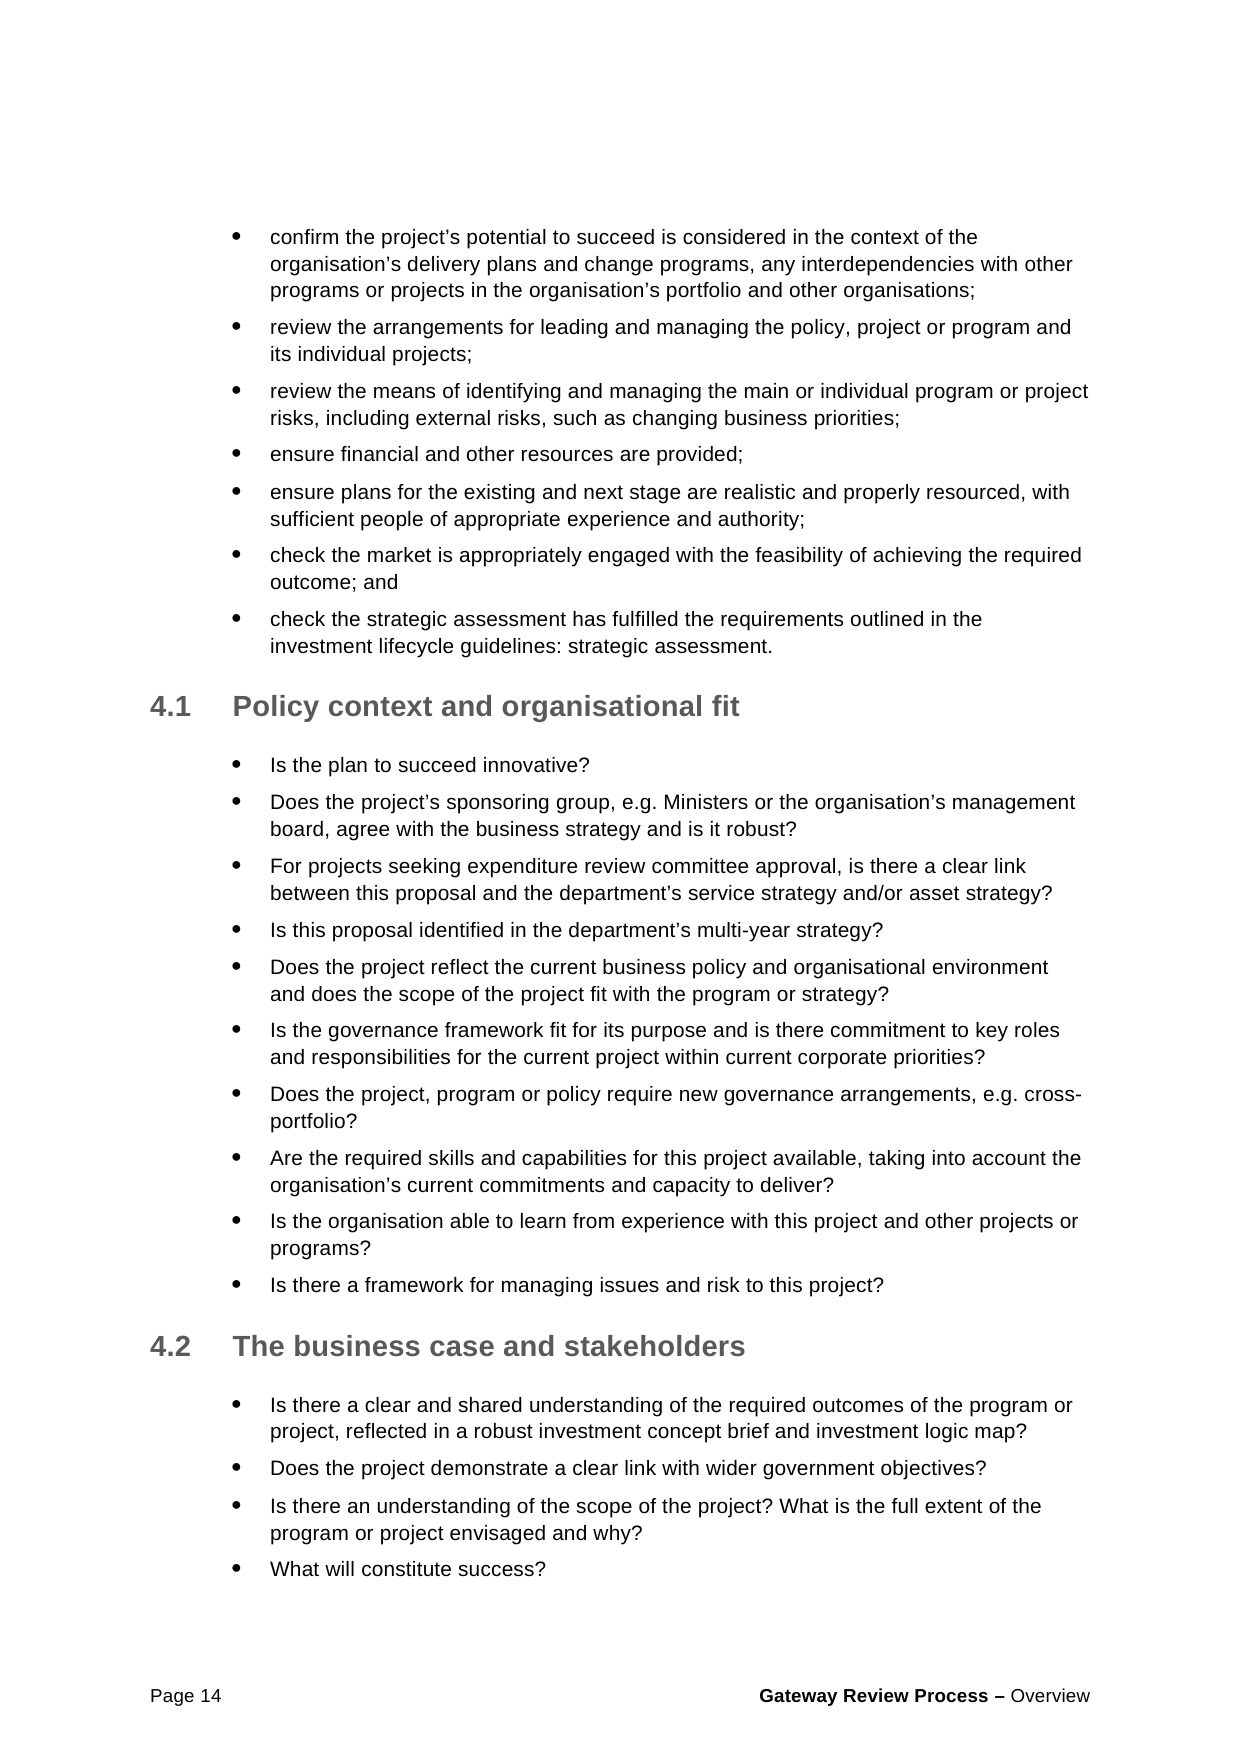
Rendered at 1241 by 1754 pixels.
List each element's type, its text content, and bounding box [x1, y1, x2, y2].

text Is the plan to succeed innovative? [232, 753, 1090, 777]
text Is there a framework for managing issues and risk to this project? [232, 1273, 1090, 1297]
text confirm the project’s potential to succeed is considered in the context of the organisation’s delivery plans and change programs, any interdependencies with other programs or projects in the organisation’s portfolio and other organisations; [232, 225, 1090, 302]
text review the arrangements for leading and managing the policy, project or program and its individual projects; [232, 315, 1090, 366]
text ensure plans for the existing and next stage are realistic and properly resourced, with sufficient people of appropriate experience and authority; [232, 479, 1090, 530]
text ensure financial and other resources are provided; [232, 442, 1090, 467]
text Does the project, program or policy require new governance arrangements, e.g. cross-portfolio? [232, 1082, 1090, 1133]
text check the strategic assessment has fulfilled the requirements outlined in the investment lifecycle guidelines: strategic assessment. [232, 607, 1090, 658]
subtitle Policy context and organisational fit [150, 689, 1090, 723]
text Does the project demonstrate a clear link with wider government objectives? [232, 1456, 1090, 1481]
text Is the organisation able to learn from experience with this project and other projects or programs? [232, 1209, 1090, 1260]
text Does the project’s sponsoring group, e.g. Ministers or the organisation’s management board, agree with the business strategy and is it robust? [232, 790, 1090, 841]
text review the means of identifying and managing the main or individual program or project risks, including external risks, such as changing business priorities; [232, 379, 1090, 429]
text Is there an understanding of the scope of the project? What is the full extent of the program or project envisaged and why? [232, 1493, 1090, 1544]
text Is the governance framework fit for its purpose and is there commitment to key roles and responsibilities for the current project within current corporate priorities? [232, 1018, 1090, 1069]
text Is there a clear and shared understanding of the required outcomes of the program or project, reflected in a robust investment concept brief and investment logic map? [232, 1392, 1090, 1443]
subtitle The business case and stakeholders [150, 1329, 1090, 1362]
text What will constitute success? [232, 1557, 1090, 1582]
text Does the project reflect the current business policy and organisational environment and does the scope of the project fit with the program or strategy? [232, 955, 1090, 1006]
text Are the required skills and capabilities for this project available, taking into account the organisation’s current commitments and capacity to deliver? [232, 1146, 1090, 1196]
text check the market is appropriately engaged with the feasibility of achieving the required outcome; and [232, 543, 1090, 594]
text For projects seeking expenditure review committee approval, is there a clear link between this proposal and the department’s service strategy and/or asset strategy? [232, 854, 1090, 904]
text Is this proposal identified in the department’s multi-year strategy? [232, 917, 1090, 942]
